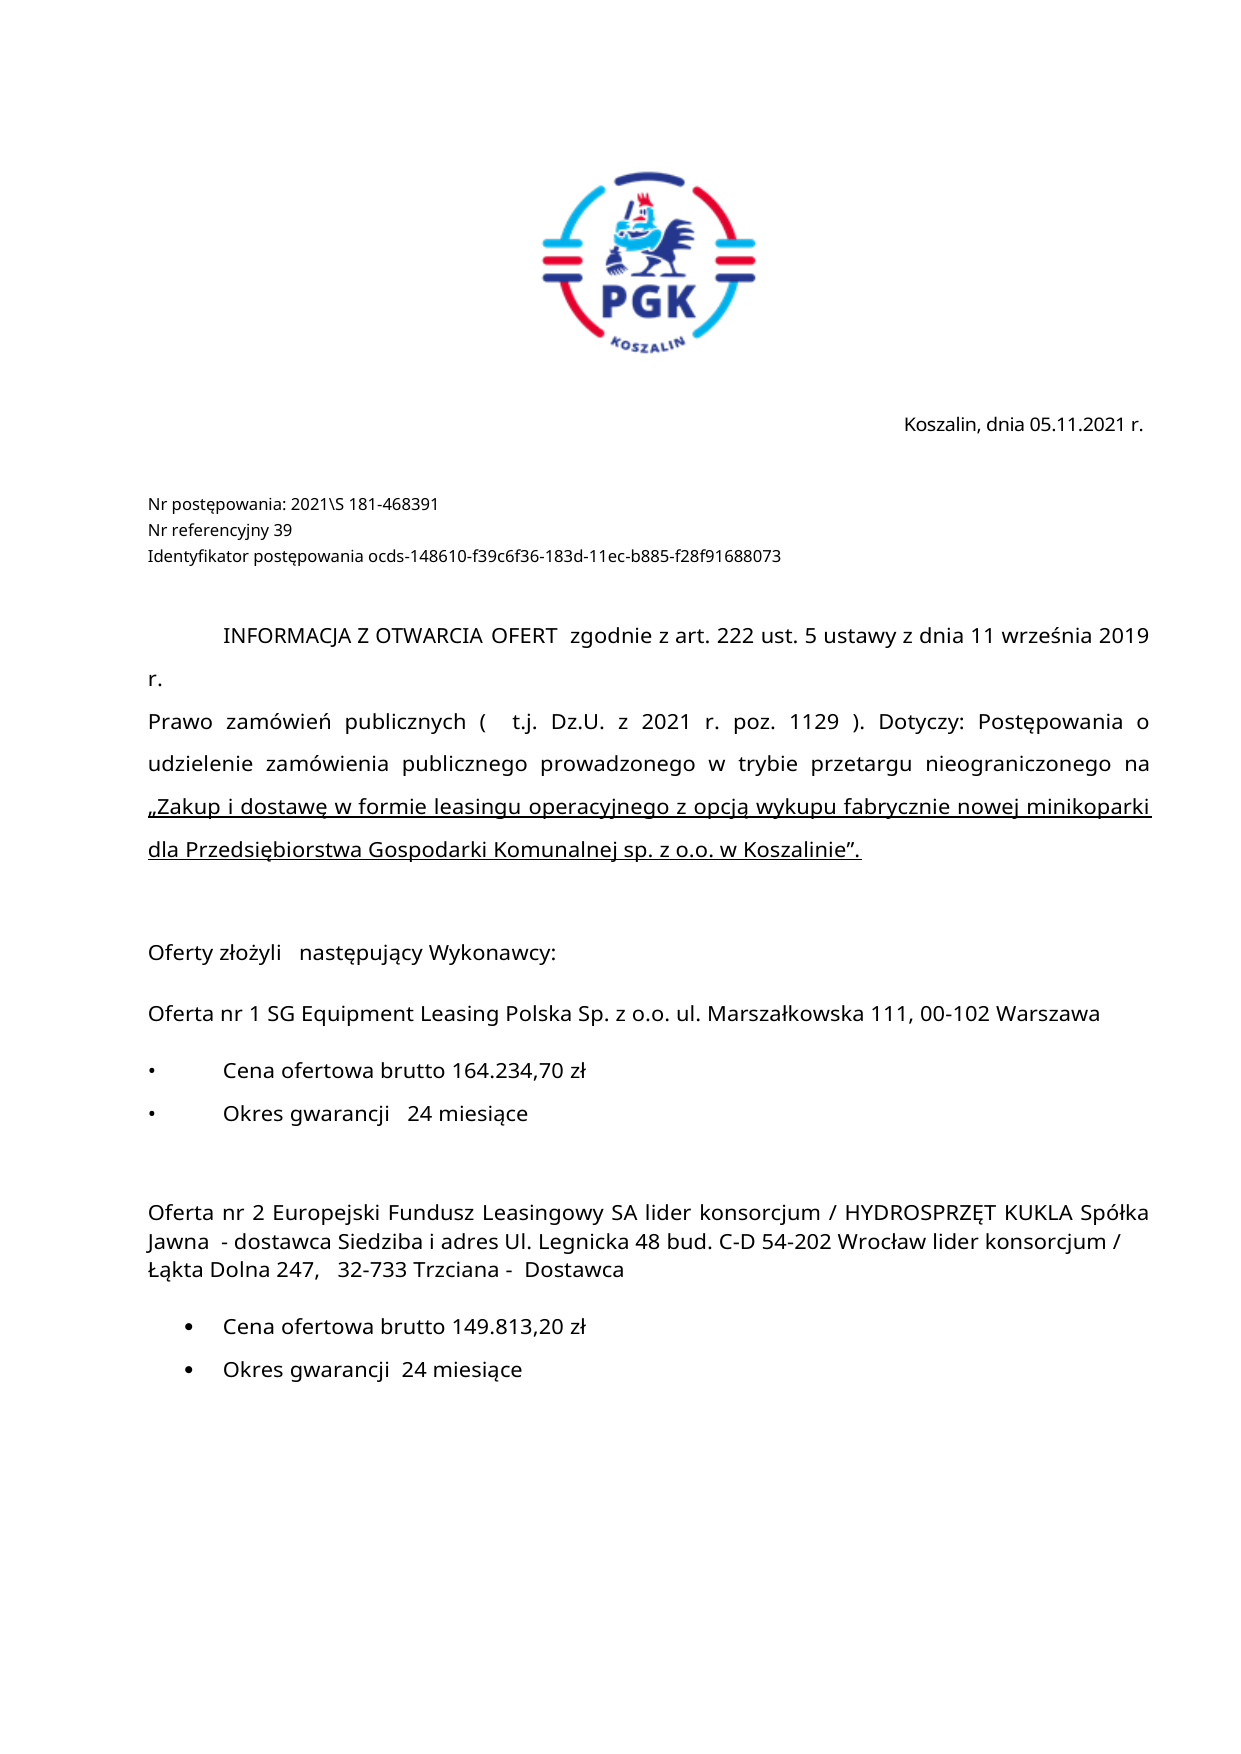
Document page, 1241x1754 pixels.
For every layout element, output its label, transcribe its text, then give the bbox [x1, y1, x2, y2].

text Nr postępowania: 2021\S 181-468391 [148, 493, 1152, 515]
list Cena ofertowa brutto 149.813,20 zł [185, 1312, 1152, 1341]
text Oferta nr 1 SG Equipment Leasing Polska Sp. z o.o. ul. Marszałkowska 111, 00-102 Warszawa [148, 999, 1152, 1028]
text Prawo zamówień publicznych ( t.j. Dz.U. z 2021 r. poz. 1129 ). Dotyczy: Postępowania o udzielenie zamówienia publicznego prowadzonego w trybie przetargu nieograniczonego na „Zakup i dostawę w formie leasingu operacyjnego z opcją wykupu fabrycznie nowej minikoparki dla Przedsiębiorstwa Gospodarki Komunalnej sp. z o.o. w Koszalinie”. [148, 818, 1152, 863]
picture [498, 128, 801, 399]
text Prawo zamówień publicznych ( t.j. Dz.U. z 2021 r. poz. 1129 ). Dotyczy: Postępowania o udzielenie zamówienia publicznego prowadzonego w trybie przetargu nieograniczonego na „Zakup i dostawę w formie leasingu operacyjnego z opcją wykupu fabrycznie nowej minikoparki dla Przedsiębiorstwa Gospodarki Komunalnej sp. z o.o. w Koszalinie”. [148, 707, 1152, 816]
list Okres gwarancji 24 miesiące [185, 1355, 1152, 1383]
text INFORMACJA Z OTWARCIA OFERT zgodnie z art. 222 ust. 5 ustawy z dnia 11 września 2019 r. [148, 622, 1152, 693]
text Nr referencyjny 39 [148, 519, 1152, 541]
text Identyfikator postępowania ocds-148610-f39c6f36-183d-11ec-b885-f28f91688073 [148, 545, 1152, 567]
text Koszalin, dnia 05.11.2021 r. [148, 411, 1144, 437]
text • Cena ofertowa brutto 164.234,70 zł [148, 1056, 1152, 1085]
text Oferta nr 2 Europejski Fundusz Leasingowy SA lider konsorcjum / HYDROSPRZĘT KUKLA Spółka Jawna - dostawca Siedziba i adres Ul. Legnicka 48 bud. C-D 54-202 Wrocław lider konsorcjum / Łąkta Dolna 247, 32-733 Trzciana - Dostawca [148, 1198, 1152, 1284]
text • Okres gwarancji 24 miesiące [148, 1099, 1152, 1127]
text Oferty złożyli następujący Wykonawcy: [148, 938, 1152, 967]
